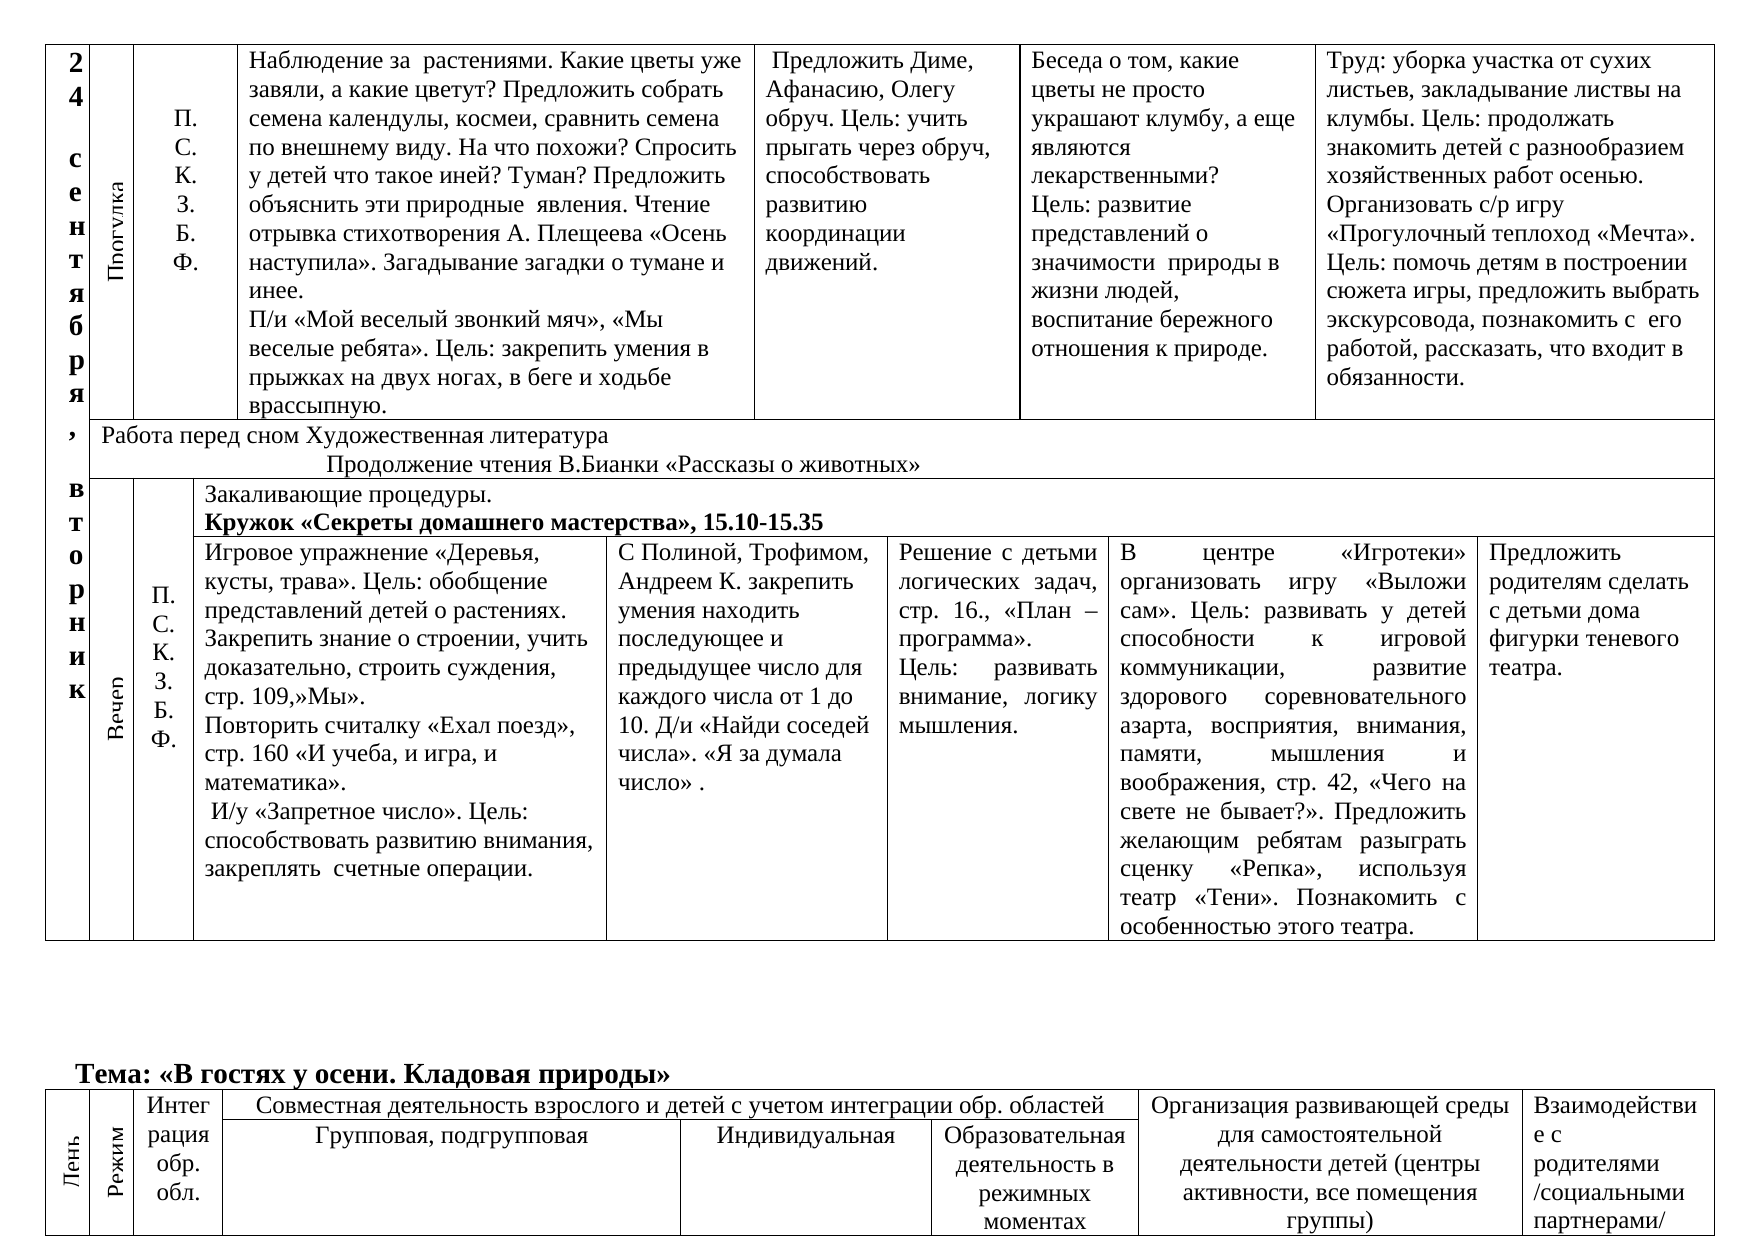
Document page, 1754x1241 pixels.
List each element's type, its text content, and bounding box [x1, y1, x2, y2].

table_header Взаимодействие с родителями /социальными партнерами/ [1523, 1090, 1714, 1235]
table_cell Групповая, подгрупповая [223, 1120, 680, 1235]
table_cell Решение с детьми логических задач, стр. 16., «План –программа». Цель: развивать внимание, логику мышления. [888, 537, 1108, 940]
table_header Режим [90, 1090, 133, 1235]
table_cell Вечер [90, 479, 133, 940]
table_header День недели [46, 1090, 89, 1235]
text Тема: «В гостях у осени. Кладовая природы» [75, 1056, 1679, 1089]
table_cell Труд: уборка участка от сухих листьев, закладывание листвы на клумбы. Цель: продолжать знакомить детей с разнообразием хозяйственных работ осенью. Организовать с/р игру «Прогулочный теплоход «Мечта». Цель: помочь детям в построении сюжета игры, предложить выбрать экскурсовода, познакомить с его работой, рассказать, что входит в обязанности. [1316, 45, 1714, 419]
table_cell Индивидуальная [681, 1120, 931, 1235]
table_cell Образовательная деятельность в режимных моментах [932, 1120, 1138, 1235]
table_cell С Полиной, Трофимом, Андреем К. закрепить умения находить последующее и предыдущее число для каждого числа от 1 до 10. Д/и «Найди соседей числа». «Я за думала число» . [607, 537, 887, 940]
table_header Совместная деятельность взрослого и детей с учетом интеграции обр. областей [223, 1090, 1138, 1119]
table_cell Наблюдение за растениями. Какие цветы уже завяли, а какие цветут? Предложить собрать семена календулы, космеи, сравнить семена по внешнему виду. На что похожи? Спросить у детей что такое иней? Туман? Предложить объяснить эти природные явления. Чтение отрывка стихотворения А. Плещеева «Осень наступила». Загадывание загадки о тумане и инее. П/и «Мой веселый звонкий мяч», «Мы веселые ребята». Цель: закрепить умения в прыжках на двух ногах, в беге и ходьбе врассыпную. [238, 45, 754, 419]
table_cell В центре «Игротеки» организовать игру «Выложи сам». Цель: развивать у детей способности к игровой коммуникации, развитие здорового соревновательного азарта, восприятия, внимания, памяти, мышления и воображения, стр. 42, «Чего на свете не бывает?». Предложить желающим ребятам разыграть сценку «Репка», используя театр «Тени». Познакомить с особенностью этого театра. [1109, 537, 1477, 940]
table_cell Прогулка [90, 45, 133, 419]
table_cell Закаливающие процедуры. Кружок «Секреты домашнего мастерства», 15.10-15.35 [194, 479, 1714, 536]
table_cell П. С. К. З. Б. Ф. [134, 479, 193, 940]
table_cell Предложить Диме, Афанасию, Олегу обруч. Цель: учить прыгать через обруч, способствовать развитию координации движений. [755, 45, 1019, 419]
table_cell П. С. К. З. Б. Ф. [134, 45, 237, 419]
table_header Интеграция обр. обл. [134, 1090, 222, 1235]
table_cell Предложить родителям сделать с детьми дома фигурки теневого театра. [1478, 537, 1714, 940]
table_cell Работа перед сном Художественная литература Продолжение чтения В.Бианки «Рассказы о животных» [90, 420, 1714, 478]
table_header Организация развивающей среды для самостоятельной деятельности детей (центры активности, все помещения группы) [1139, 1090, 1522, 1235]
table_cell Игровое упражнение «Деревья, кусты, трава». Цель: обобщение представлений детей о растениях. Закрепить знание о строении, учить доказательно, строить суждения, стр. 109,»Мы». Повторить считалку «Ехал поезд», стр. 160 «И учеба, и игра, и математика». И/у «Запретное число». Цель: способствовать развитию внимания, закреплять счетные операции. [194, 537, 606, 940]
table_cell Беседа о том, какие цветы не просто украшают клумбу, а еще являются лекарственными? Цель: развитие представлений о значимости природы в жизни людей, воспитание бережного отношения к природе. [1021, 45, 1315, 419]
